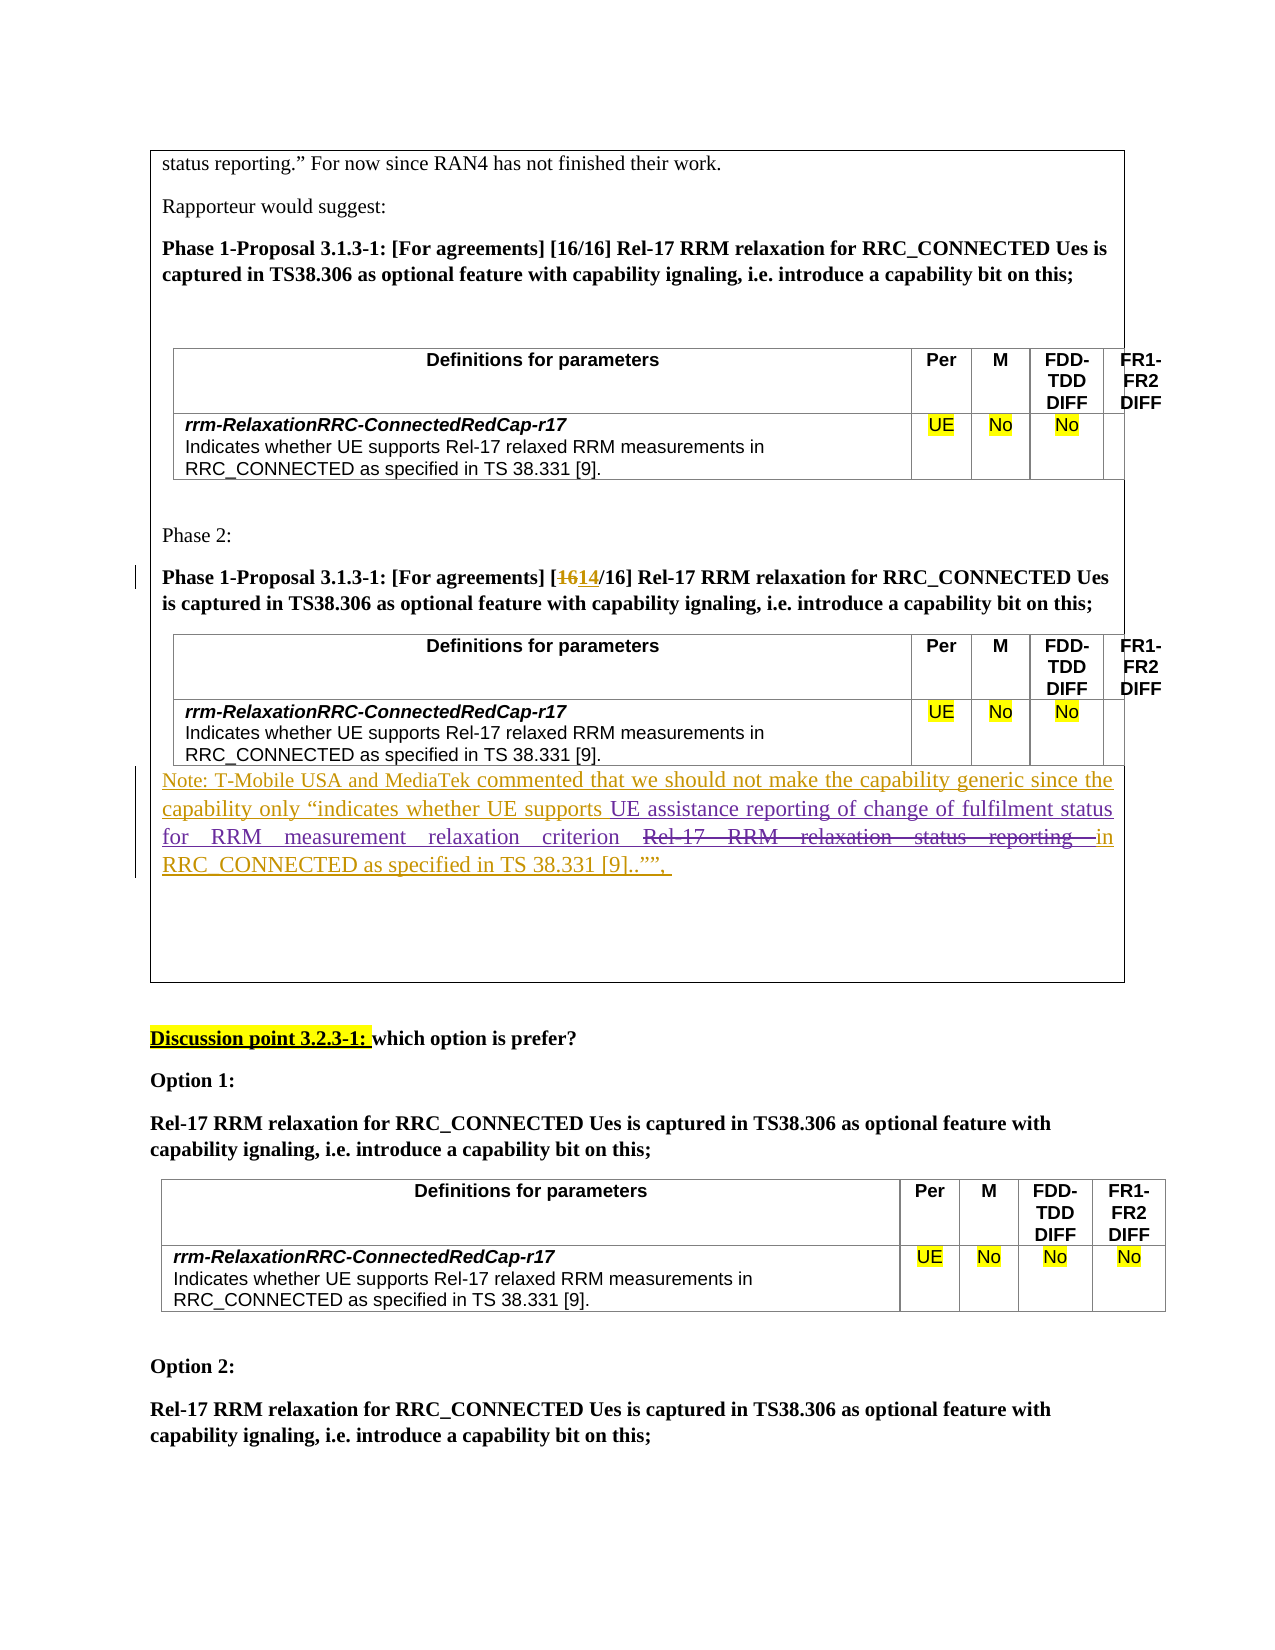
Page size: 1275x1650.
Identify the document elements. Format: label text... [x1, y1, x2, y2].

text Option 2: [150, 1354, 1125, 1378]
text Discussion point 3.2.3-1: which option is prefer? [372, 1025, 1125, 1049]
table_cell UE [901, 1246, 959, 1311]
text Rel-17 RRM relaxation for RRC_CONNECTED Ues is captured in TS38.306 as optional feature with capability ignaling, i.e. introduce a capability bit on this; [150, 1111, 1125, 1161]
table_cell No [1093, 1246, 1165, 1311]
table_header FR1-FR2 DIFF [1093, 1180, 1165, 1245]
text Option 1: [150, 1068, 1125, 1092]
text Rel-17 RRM relaxation for RRC_CONNECTED Ues is captured in TS38.306 as optional feature with capability ignaling, i.e. introduce a capability bit on this; [150, 1397, 1125, 1447]
table_header Per [901, 1180, 959, 1245]
table_cell rrm-RelaxationRRC-ConnectedRedCap-r17 Indicates whether UE supports Rel-17 relaxed RRM measurements in RRC_CONNECTED as specified in TS 38.331 [9]. [162, 1246, 899, 1311]
table_cell No [960, 1246, 1018, 1311]
table_header FDD-TDD DIFF [1019, 1180, 1092, 1245]
table_header M [960, 1180, 1018, 1245]
table_header Definitions for parameters [162, 1180, 899, 1245]
table_cell No [1019, 1246, 1092, 1311]
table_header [151, 151, 1124, 982]
